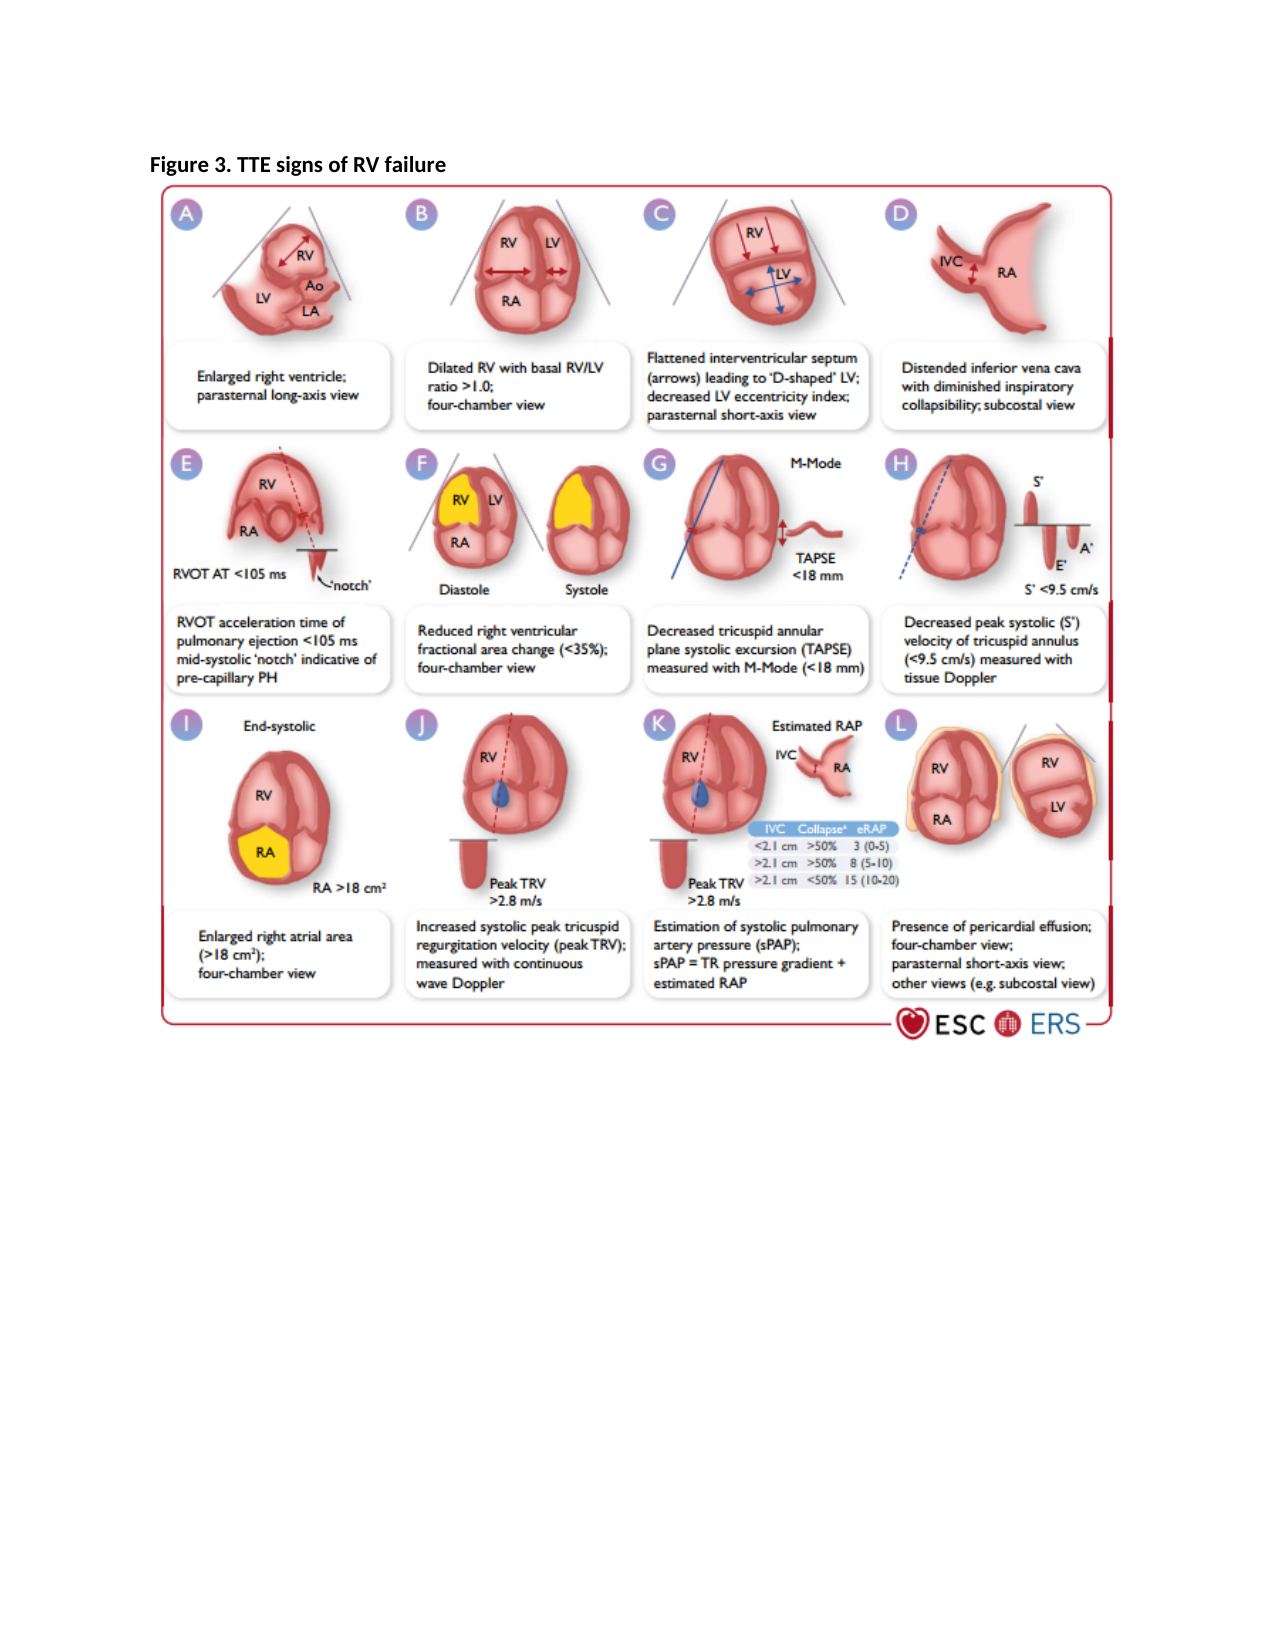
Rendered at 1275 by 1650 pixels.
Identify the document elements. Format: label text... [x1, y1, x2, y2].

text Figure 3. TTE signs of RV failure [150, 150, 1125, 178]
picture [150, 178, 1125, 1048]
